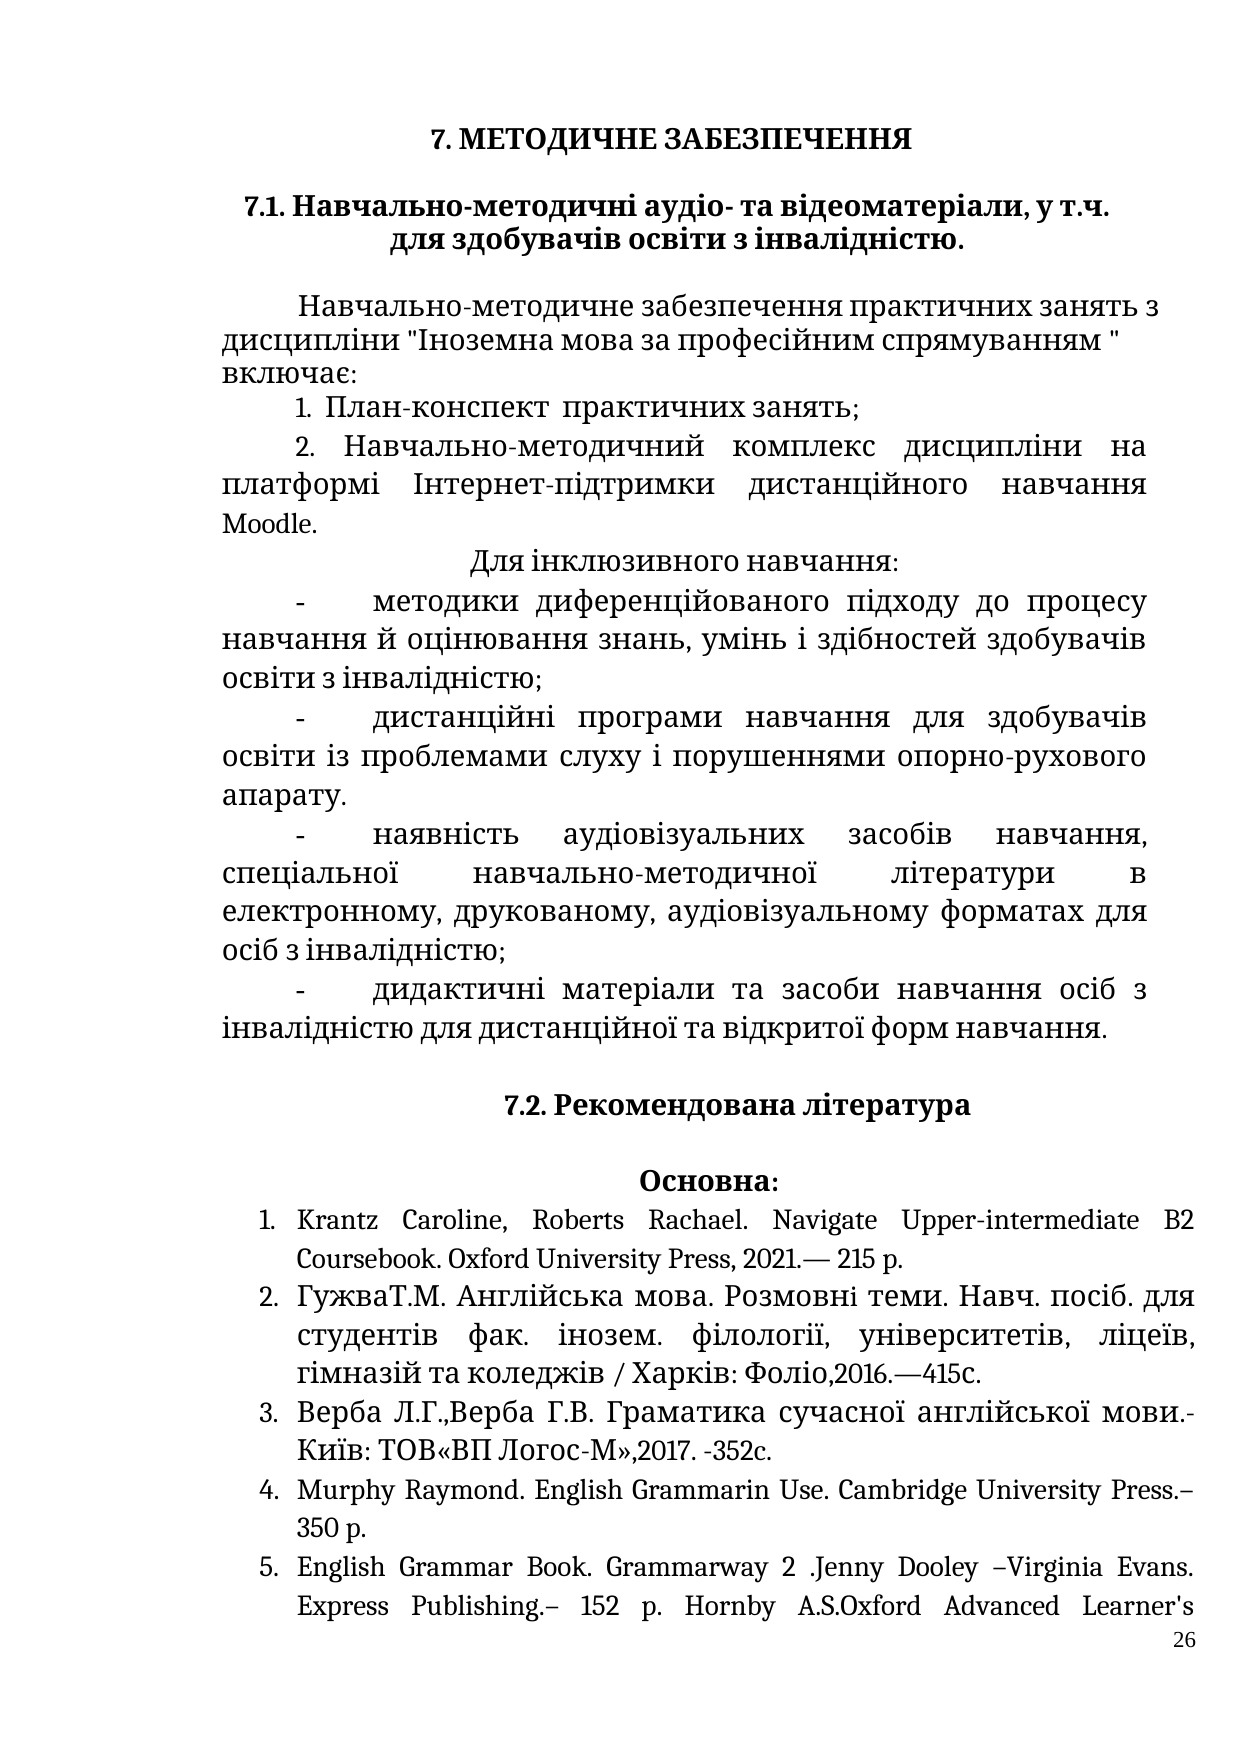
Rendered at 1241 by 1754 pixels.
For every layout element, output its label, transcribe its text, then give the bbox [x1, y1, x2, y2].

subtitle Основна: [222, 1165, 1196, 1198]
list ГужваТ.М. Англійська мова. Розмовнi теми. Навч. посіб. для студентів фак. інозем. філології, університетів, ліцеїв, гімназій та коледжів / Харків: Фоліо,2016.—415с. [259, 1280, 1195, 1391]
list методики диференційованого підходу до процесу навчання й оцінювання знань, умінь і здібностей здобувачів освіти з інвалідністю; [222, 584, 1147, 696]
text Для інклюзивного навчання: [222, 545, 1147, 579]
list дидактичні матеріали та засоби навчання осіб з інвалідністю для дистанційної та відкритої форм навчання. [222, 972, 1147, 1046]
list дистанційні програми навчання для здобувачів освіти із проблемами слуху і порушеннями опорно-рухового апарату. [222, 701, 1147, 812]
list Krantz Caroline, Roberts Rachael. Navigate Upper-intermediate B2 Coursebook. Oxford University Press, 2021.— 215 p. [259, 1203, 1195, 1275]
text Навчально-методичне забезпечення практичних занять з дисципліни "Іноземна мова за професійним спрямуванням " включає: [222, 291, 1196, 391]
text 2. Навчально-методичний комплекс дисципліни на платформі Інтернет-підтримки дистанційного навчання Moodle. [222, 430, 1147, 540]
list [259, 1550, 1195, 1622]
list Murphy Raymond. English Grammarin Use. Cambridge University Press.– 350 p. [259, 1473, 1195, 1545]
list Верба Л.Г.,Верба Г.В. Граматика сучасної англійської мови.-Київ: ТОВ«ВП Логос-М»,2017. -352c. [259, 1396, 1195, 1468]
text 7.1. Навчально-методичні аудіо- та відеоматеріали, у т.ч. для здобувачів освіти з інвалідністю. [222, 190, 1133, 257]
text 7. МЕТОДИЧНЕ ЗАБЕЗПЕЧЕННЯ [148, 123, 1196, 156]
subtitle 7.2. Рекомендована література [280, 1089, 1196, 1123]
list наявність аудіовізуальних засобів навчання, спеціальної навчально-методичної літератури в електронному, друкованому, аудіовізуальному форматах для осіб з інвалідністю; [222, 817, 1147, 967]
text 1. План-конспект практичних занять; [222, 391, 1133, 425]
